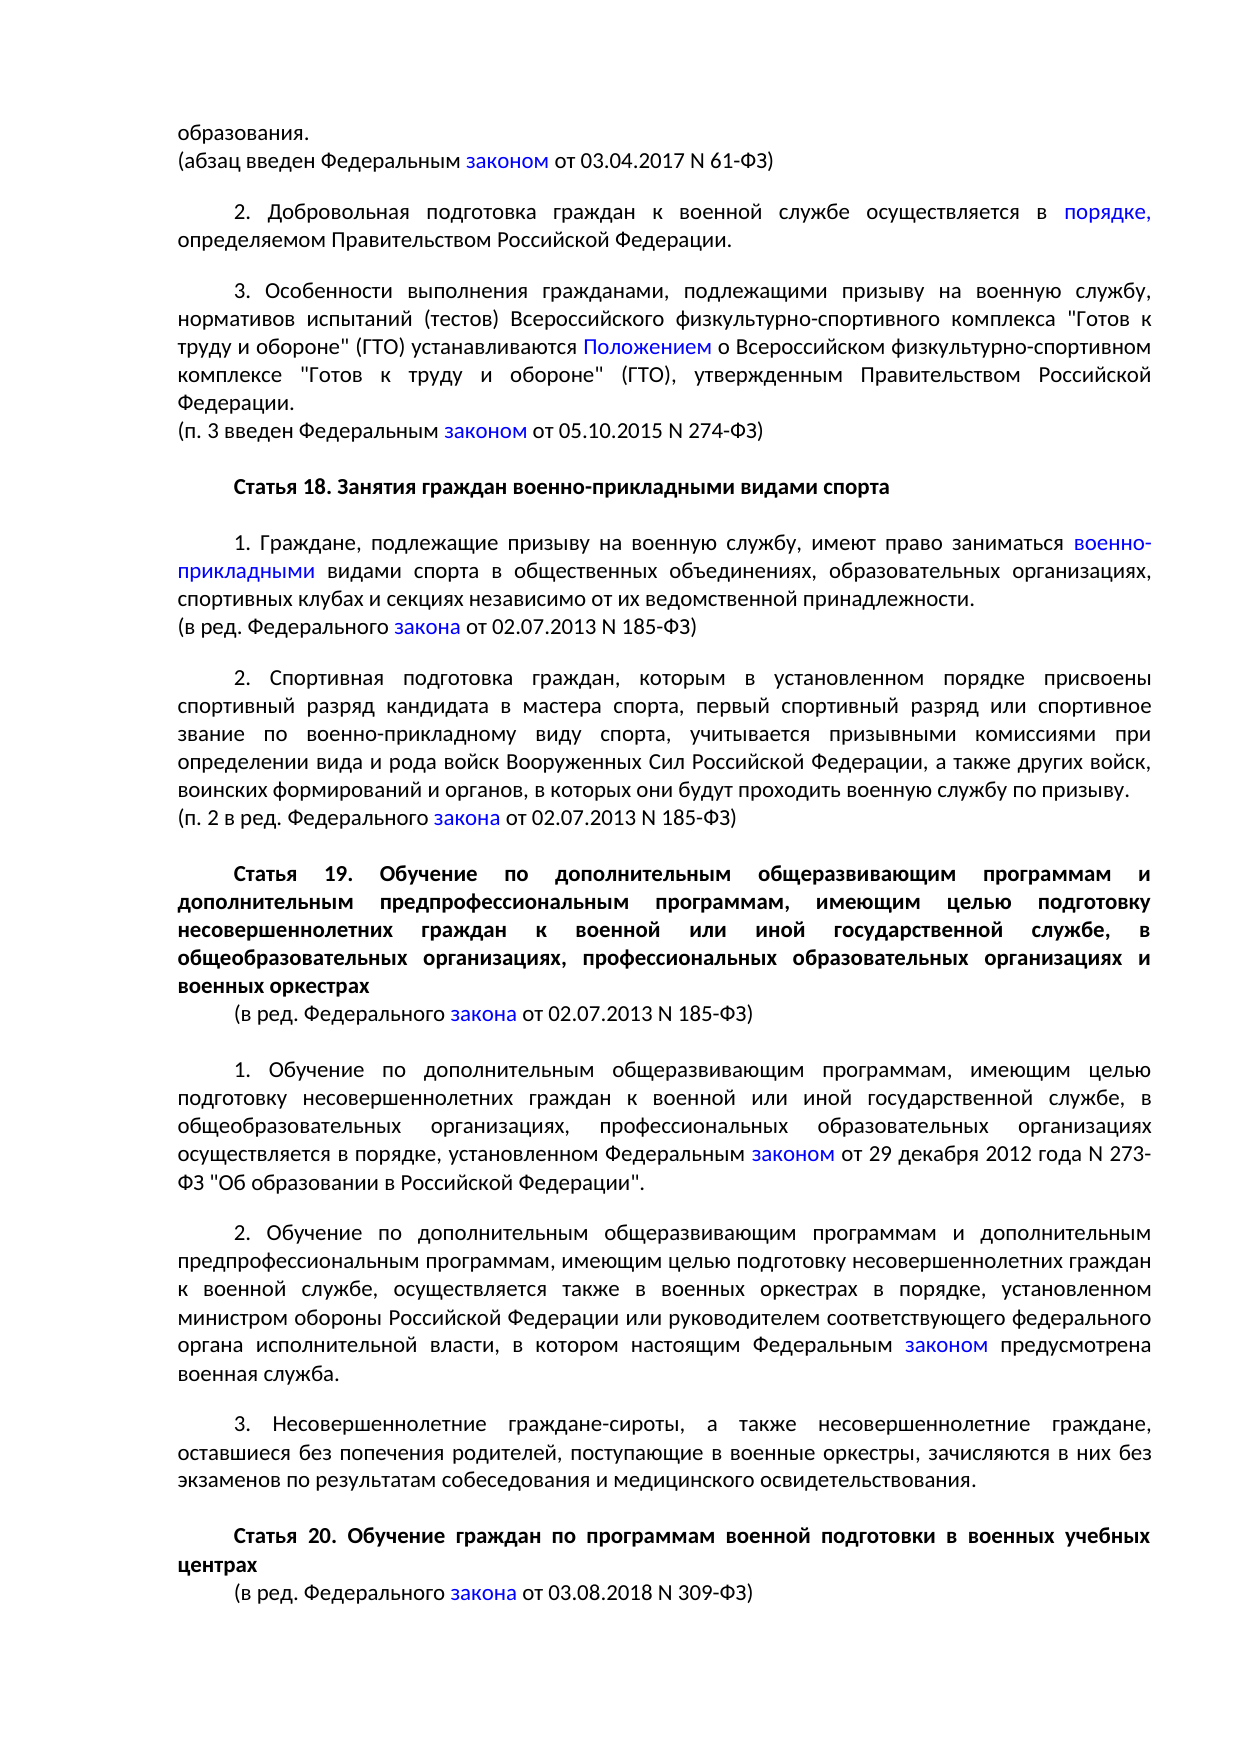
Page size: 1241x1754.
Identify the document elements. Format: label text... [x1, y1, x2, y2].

text 3. Несовершеннолетние граждане-сироты, а также несовершеннолетние граждане, оставшиеся без попечения родителей, поступающие в военные оркестры, зачисляются в них без экзаменов по результатам собеседования и медицинского освидетельствования. [177, 1409, 1152, 1494]
title Статья 18. Занятия граждан военно-прикладными видами спорта [177, 472, 1152, 500]
text (п. 3 введен Федеральным законом от 05.10.2015 N 274-ФЗ) [177, 416, 1152, 444]
text (абзац введен Федеральным законом от 03.04.2017 N 61-ФЗ) [177, 146, 1152, 174]
text 2. Спортивная подготовка граждан, которым в установленном порядке присвоены спортивный разряд кандидата в мастера спорта, первый спортивный разряд или спортивное звание по военно-прикладному виду спорта, учитывается призывными комиссиями при определении вида и рода войск Вооруженных Сил Российской Федерации, а также других войск, воинских формирований и органов, в которых они будут проходить военную службу по призыву. [177, 663, 1152, 803]
title Статья 19. Обучение по дополнительным общеразвивающим программам и дополнительным предпрофессиональным программам, имеющим целью подготовку несовершеннолетних граждан к военной или иной государственной службе, в общеобразовательных организациях, профессиональных образовательных организациях и военных оркестрах [177, 859, 1152, 999]
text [177, 118, 1152, 146]
text (в ред. Федерального закона от 02.07.2013 N 185-ФЗ) [177, 999, 1152, 1027]
text (в ред. Федерального закона от 02.07.2013 N 185-ФЗ) [177, 612, 1152, 640]
text 1. Граждане, подлежащие призыву на военную службу, имеют право заниматься военно-прикладными видами спорта в общественных объединениях, образовательных организациях, спортивных клубах и секциях независимо от их ведомственной принадлежности. [177, 528, 1152, 612]
title Статья 20. Обучение граждан по программам военной подготовки в военных учебных центрах [177, 1522, 1152, 1578]
text (в ред. Федерального закона от 03.08.2018 N 309-ФЗ) [177, 1578, 1152, 1606]
text (п. 2 в ред. Федерального закона от 02.07.2013 N 185-ФЗ) [177, 803, 1152, 831]
text 1. Обучение по дополнительным общеразвивающим программам, имеющим целью подготовку несовершеннолетних граждан к военной или иной государственной службе, в общеобразовательных организациях, профессиональных образовательных организациях осуществляется в порядке, установленном Федеральным законом от 29 декабря 2012 года N 273-ФЗ "Об образовании в Российской Федерации". [177, 1056, 1152, 1196]
text 3. Особенности выполнения гражданами, подлежащими призыву на военную службу, нормативов испытаний (тестов) Всероссийского физкультурно-спортивного комплекса "Готов к труду и обороне" (ГТО) устанавливаются Положением о Всероссийском физкультурно-спортивном комплексе "Готов к труду и обороне" (ГТО), утвержденным Правительством Российской Федерации. [177, 276, 1152, 416]
text 2. Добровольная подготовка граждан к военной службе осуществляется в порядке, определяемом Правительством Российской Федерации. [177, 197, 1152, 253]
text 2. Обучение по дополнительным общеразвивающим программам и дополнительным предпрофессиональным программам, имеющим целью подготовку несовершеннолетних граждан к военной службе, осуществляется также в военных оркестрах в порядке, установленном министром обороны Российской Федерации или руководителем соответствующего федерального органа исполнительной власти, в котором настоящим Федеральным законом предусмотрена военная служба. [177, 1218, 1152, 1387]
